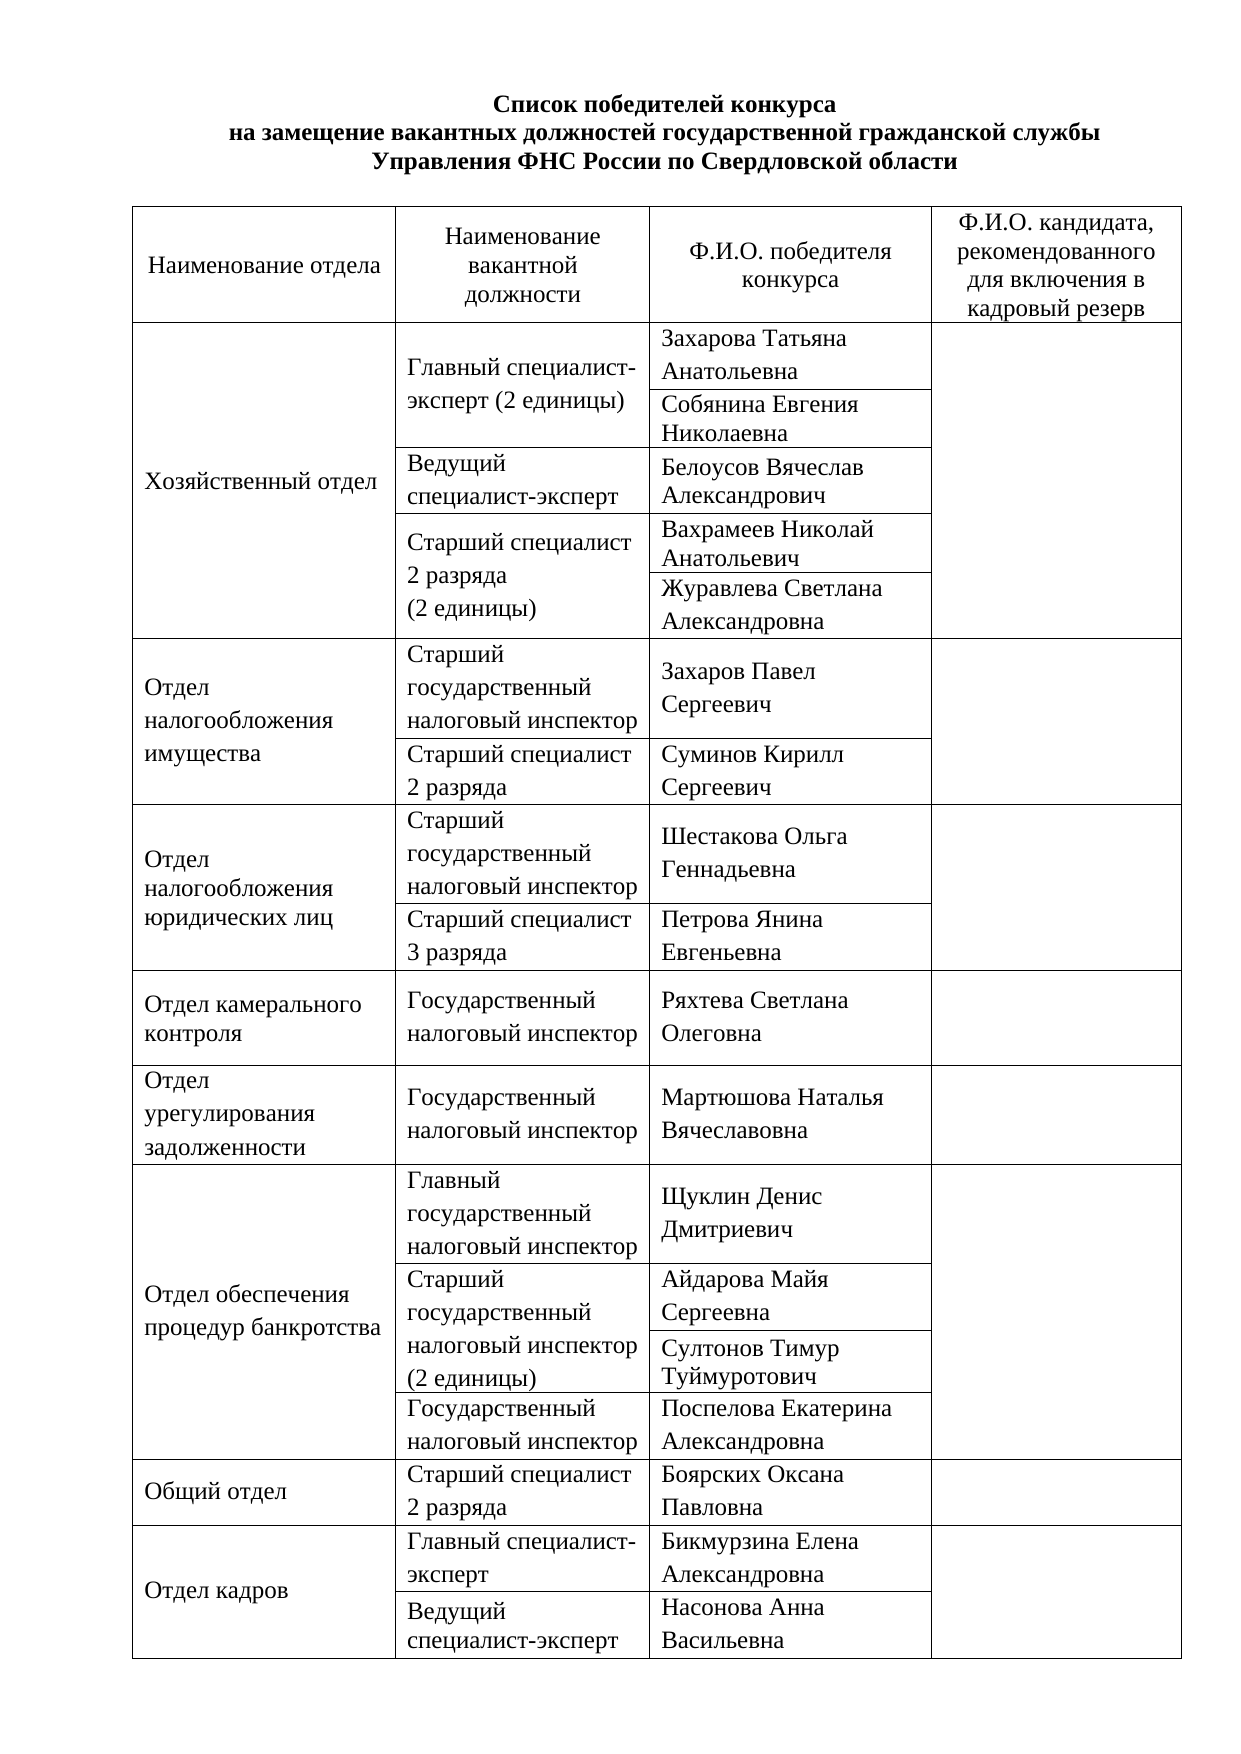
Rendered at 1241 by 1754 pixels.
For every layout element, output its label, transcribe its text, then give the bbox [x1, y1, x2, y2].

text на замещение вакантных должностей государственной гражданской службы Управления ФНС России по Свердловской области [177, 117, 1152, 175]
table_cell [932, 1165, 1181, 1458]
table_cell Старший государственный налоговый инспектор (2 единицы) [396, 1264, 649, 1392]
table_cell Белоусов Вячеслав Александрович [650, 448, 931, 513]
table_header Наименование отдела [133, 207, 395, 322]
table_header Ф.И.О. кандидата, рекомендованного для включения в кадровый резерв [932, 207, 1181, 322]
table_cell Ведущий специалист-эксперт [396, 1592, 649, 1657]
table_cell [932, 1526, 1181, 1657]
table_cell Петрова Янина Евгеньевна [650, 904, 931, 970]
table_cell Ряхтева Светлана Олеговна [650, 971, 931, 1064]
table_cell Журавлева Светлана Александровна [650, 573, 931, 638]
table_cell [932, 323, 1181, 638]
table_cell Отдел урегулирования задолженности [133, 1066, 395, 1164]
table_cell Насонова Анна Васильевна [650, 1592, 931, 1657]
table_cell Бикмурзина Елена Александровна [650, 1526, 931, 1591]
table_cell Суминов Кирилл Сергеевич [650, 739, 931, 804]
table_cell Хозяйственный отдел [133, 323, 395, 638]
table_cell Общий отдел [133, 1460, 395, 1525]
table_cell Старший специалист 3 разряда [396, 904, 649, 970]
table_cell Отдел камерального контроля [133, 971, 395, 1064]
table_cell Айдарова Майя Сергеевна [650, 1264, 931, 1329]
table_cell Старший специалист 2 разряда (2 единицы) [396, 514, 649, 638]
table_cell Мартюшова Наталья Вячеславовна [650, 1066, 931, 1164]
table_cell Захарова Татьяна Анатольевна [650, 323, 931, 388]
table_cell [932, 971, 1181, 1064]
table_header Ф.И.О. победителя конкурса [650, 207, 931, 322]
table_cell Старший специалист 2 разряда [396, 1460, 649, 1525]
table_cell Старший специалист 2 разряда [396, 739, 649, 804]
table_cell Султонов Тимур Туймуротович [650, 1331, 931, 1392]
table_cell Шестакова Ольга Геннадьевна [650, 805, 931, 903]
table_cell Захаров Павел Сергеевич [650, 639, 931, 738]
table_cell [932, 1066, 1181, 1164]
table_header Наименование вакантной должности [396, 207, 649, 322]
table_cell Государственный налоговый инспектор [396, 971, 649, 1064]
table_cell Старший государственный налоговый инспектор [396, 639, 649, 738]
table_cell Щуклин Денис Дмитриевич [650, 1165, 931, 1263]
table_cell Боярских Оксана Павловна [650, 1460, 931, 1525]
table_cell Главный государственный налоговый инспектор [396, 1165, 649, 1263]
table_cell Главный специалист-эксперт [396, 1526, 649, 1591]
table_cell Старший государственный налоговый инспектор [396, 805, 649, 903]
table_cell Ведущий специалист-эксперт [396, 448, 649, 513]
table_cell Собянина Евгения Николаевна [650, 390, 931, 447]
table_cell Поспелова Екатерина Александровна [650, 1393, 931, 1458]
table_cell Отдел налогообложения имущества [133, 639, 395, 804]
table_cell Отдел обеспечения процедур банкротства [133, 1165, 395, 1458]
table_cell [932, 805, 1181, 970]
table_cell Отдел кадров [133, 1526, 395, 1657]
table_cell [932, 1460, 1181, 1525]
table_cell Государственный налоговый инспектор [396, 1066, 649, 1164]
table_cell Главный специалист-эксперт (2 единицы) [396, 323, 649, 447]
table_cell Вахрамеев Николай Анатольевич [650, 514, 931, 572]
table_cell Государственный налоговый инспектор [396, 1393, 649, 1458]
table_cell [932, 639, 1181, 804]
table_cell Отдел налогообложения юридических лиц [133, 805, 395, 970]
text Список победителей конкурса [177, 89, 1152, 117]
